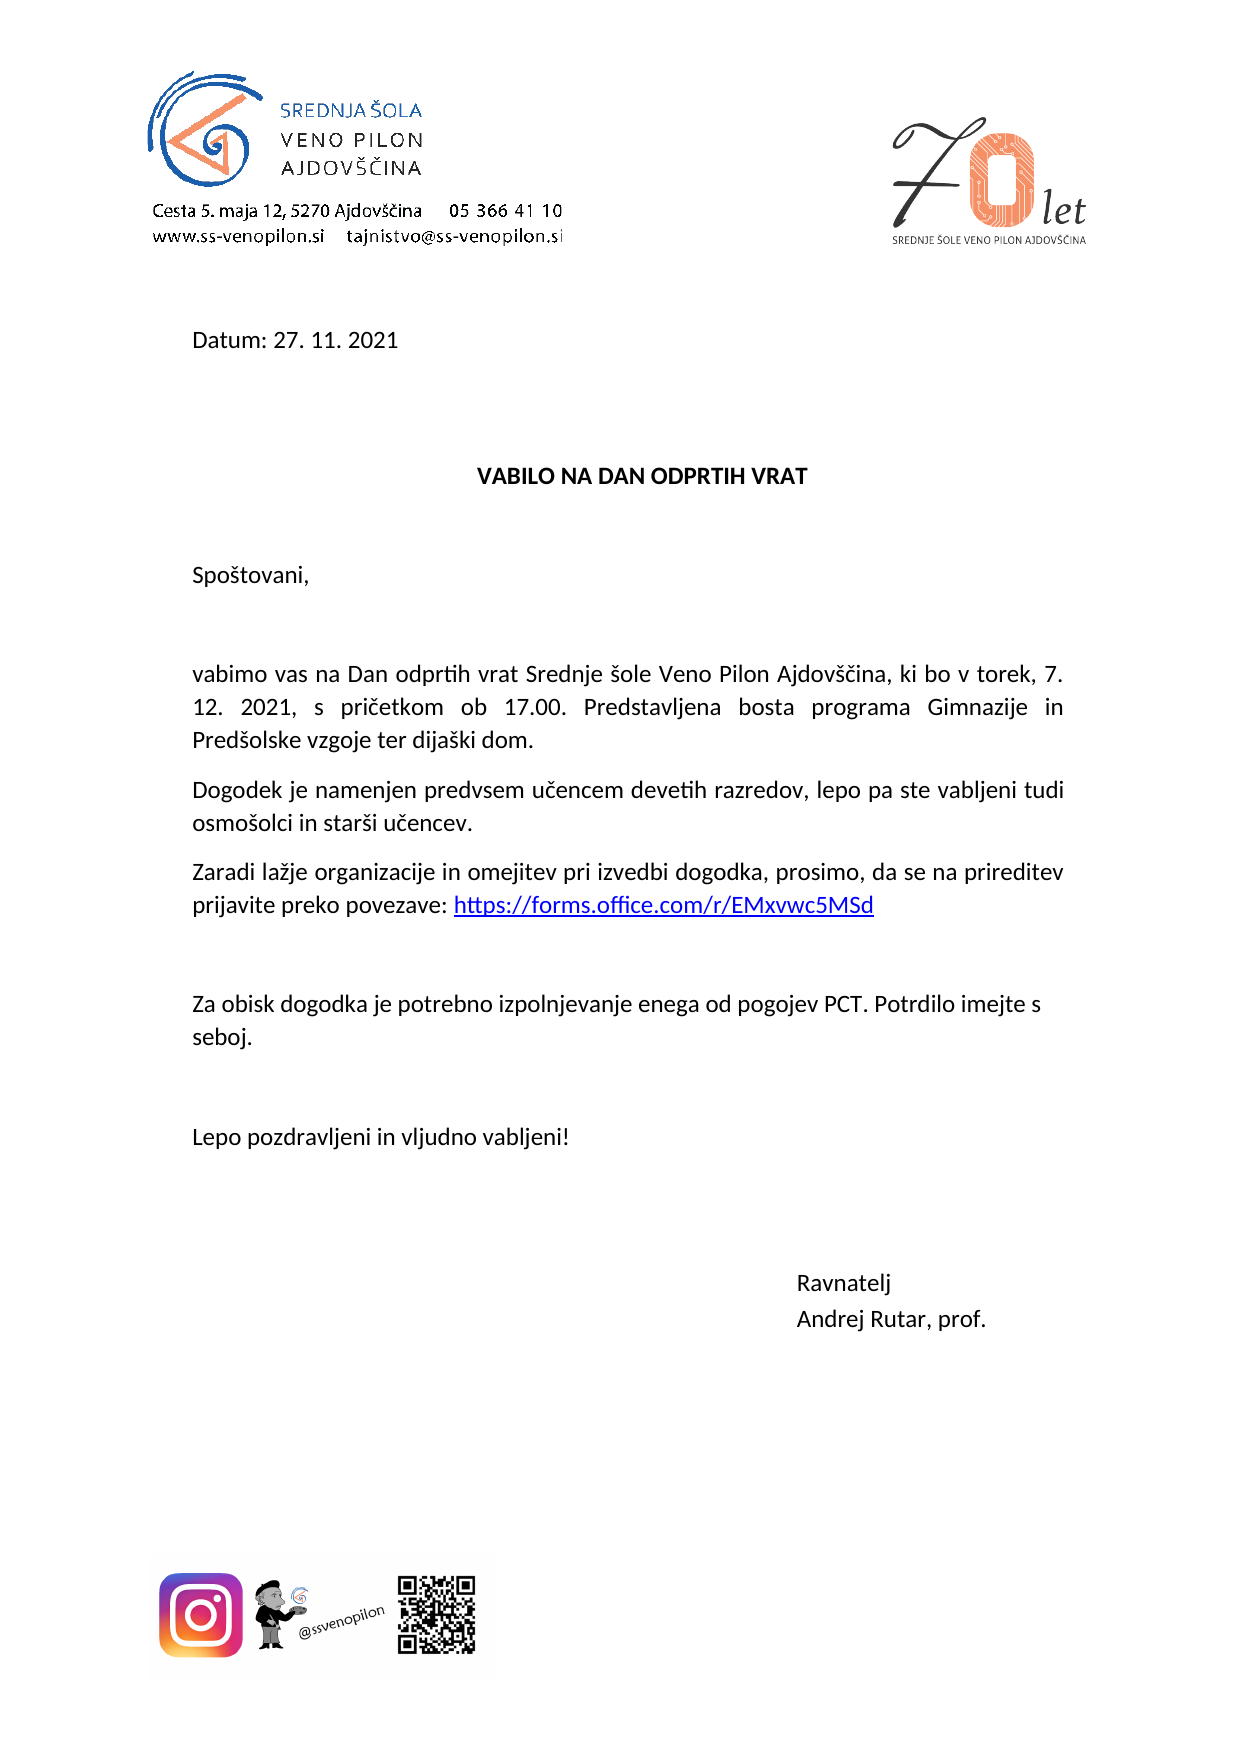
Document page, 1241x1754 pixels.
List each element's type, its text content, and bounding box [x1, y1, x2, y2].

text Ravnatelj [723, 1267, 1093, 1297]
text Za obisk dogodka je potrebno izpolnjevanje enega od pogojev PCT. Potrdilo imejte s seboj. [192, 989, 1093, 1052]
text vabimo vas na Dan odprtih vrat Srednje šole Veno Pilon Ajdovščina, ki bo v torek, 7. 12. 2021, s pričetkom ob 17.00. Predstavljena bosta programa Gimnazije in Predšolske vzgoje ter dijaški dom. [192, 659, 1066, 755]
text Zaradi lažje organizacije in omejitev pri izvedbi dogodka, prosimo, da se na prireditev prijavite preko povezave: https://forms.office.com/r/EMxvwc5MSd [192, 857, 1066, 920]
picture [147, 1554, 498, 1681]
text Spoštovani, [192, 559, 1093, 590]
text Datum: 27. 11. 2021 [192, 324, 1093, 355]
text VABILO NA DAN ODPRTIH VRAT [192, 460, 1093, 491]
picture [892, 117, 1093, 244]
text Dogodek je namenjen predvsem učencem devetih razredov, lepo pa ste vabljeni tudi osmošolci in starši učencev. [192, 774, 1066, 837]
text Lepo pozdravljeni in vljudno vabljeni! [192, 1121, 1093, 1151]
picture [147, 71, 562, 246]
text Andrej Rutar, prof. [723, 1303, 1093, 1334]
